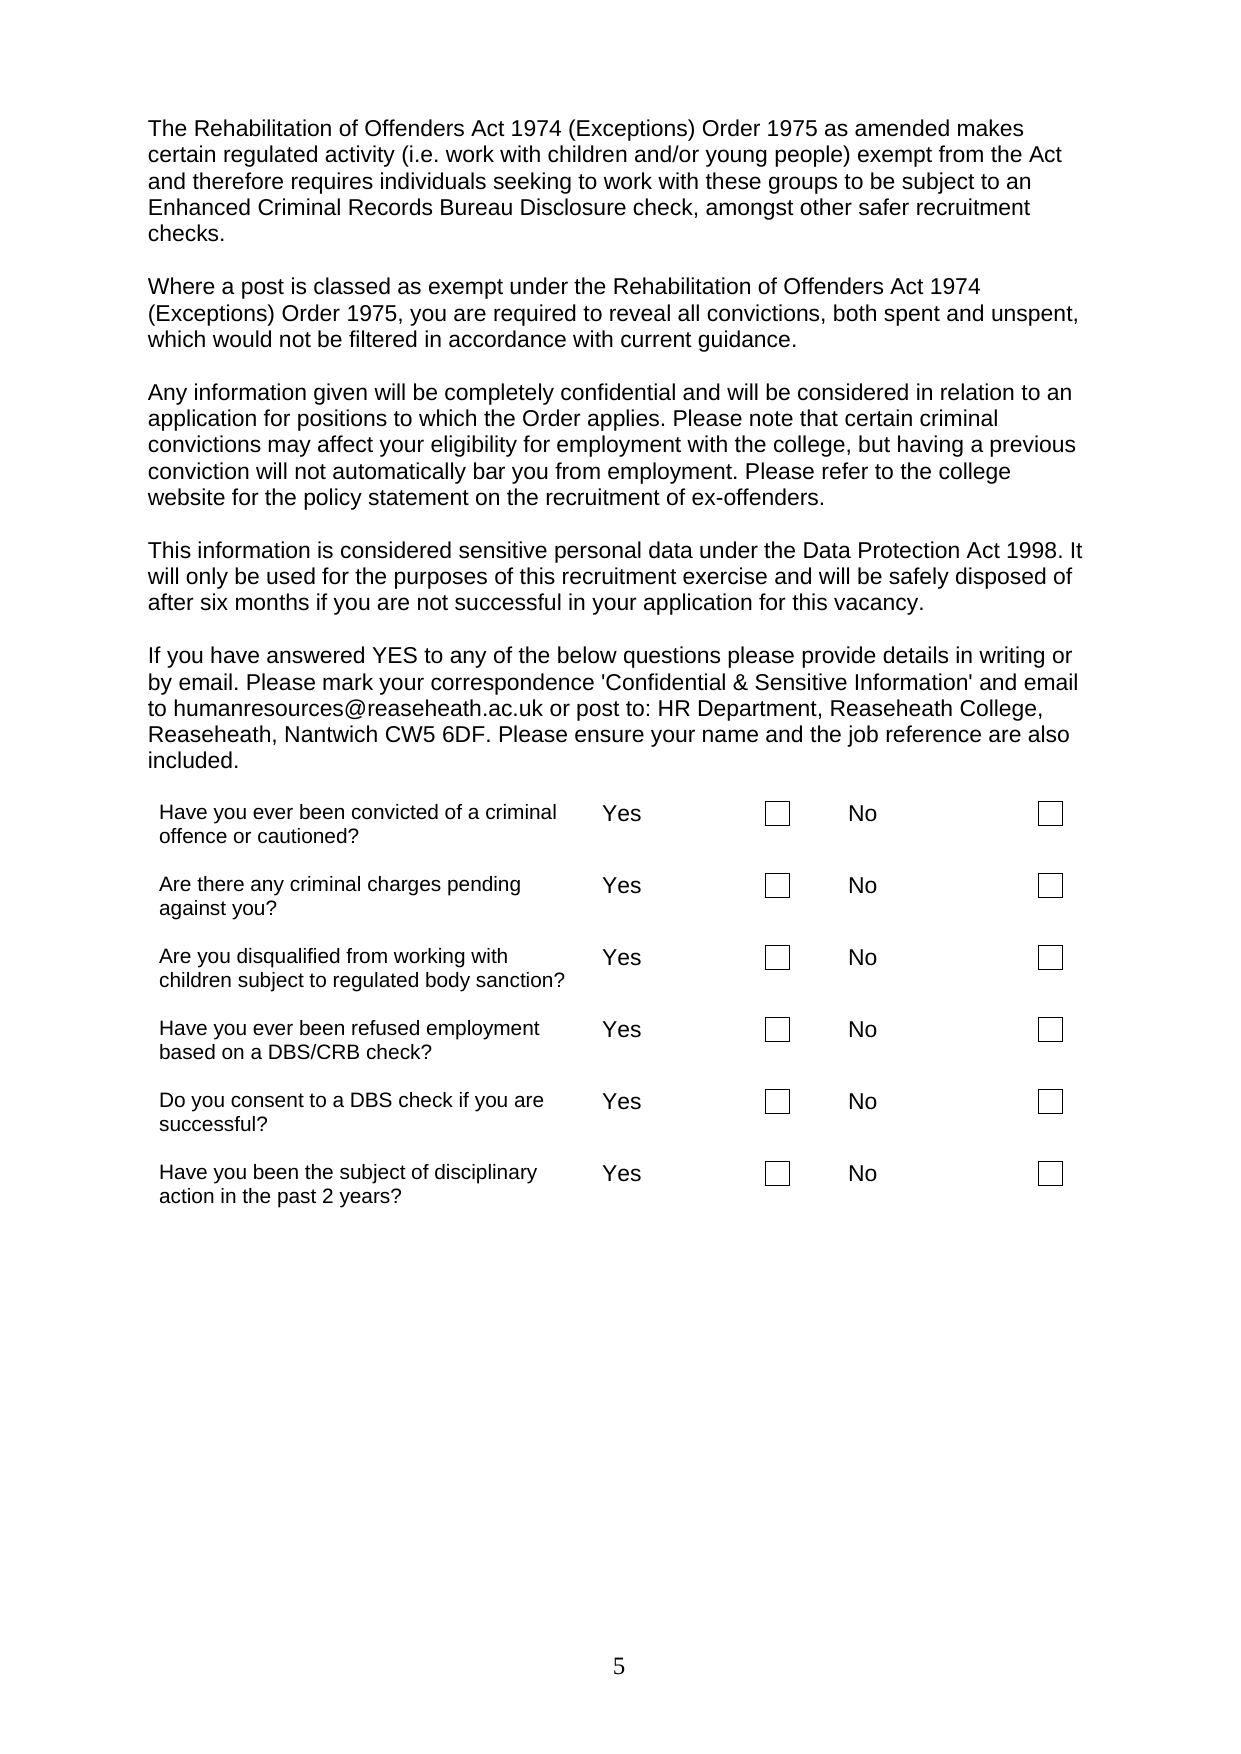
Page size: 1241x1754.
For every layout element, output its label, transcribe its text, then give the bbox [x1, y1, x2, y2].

table_cell Have you been the subject of disciplinary action in the past 2 years? [148, 1160, 591, 1207]
table_cell [1025, 944, 1114, 1016]
table_header No [837, 800, 1025, 872]
table_cell Are there any criminal charges pending against you? [148, 872, 591, 944]
table_cell No [837, 944, 1025, 1016]
table_cell No [837, 1088, 1025, 1159]
table_cell [1025, 872, 1114, 944]
table_header Yes [591, 800, 753, 872]
table_cell Yes [591, 1088, 753, 1159]
table_cell [753, 1016, 837, 1088]
table_cell Yes [591, 1016, 753, 1088]
table_cell [753, 944, 837, 1016]
table_header Have you ever been convicted of a criminal offence or cautioned? [148, 800, 591, 872]
table_cell No [837, 1016, 1025, 1088]
table_cell [1025, 1016, 1114, 1088]
table_header [1025, 800, 1114, 872]
table_cell [753, 1160, 837, 1207]
table_cell Have you ever been refused employment based on a DBS/CRB check? [148, 1016, 591, 1088]
table_cell Are you disqualified from working with children subject to regulated body sanction? [148, 944, 591, 1016]
table_cell [1025, 1160, 1114, 1207]
table_header [753, 800, 837, 872]
table_cell Yes [591, 872, 753, 944]
table_cell Yes [591, 1160, 753, 1207]
table_cell No [837, 1160, 1025, 1207]
table_cell [753, 872, 837, 944]
table_cell [753, 1088, 837, 1159]
table_cell [1025, 1088, 1114, 1159]
table_cell Yes [591, 944, 753, 1016]
table_cell Do you consent to a DBS check if you are successful? [148, 1088, 591, 1159]
text The Rehabilitation of Offenders Act 1974 (Exceptions) Order 1975 as amended makes certain regulated activity (i.e. work with children and/or young people) exempt from the Act and therefore requires individuals seeking to work with these groups to be subject to an Enhanced Criminal Records Bureau Disclosure check, amongst other safer recruitment checks. Where a post is classed as exempt under the Rehabilitation of Offenders Act 1974 (Exceptions) Order 1975, you are required to reveal all convictions, both spent and unspent, which would not be filtered in accordance with current guidance. Any information given will be completely confidential and will be considered in relation to an application for positions to which the Order applies. Please note that certain criminal convictions may affect your eligibility for employment with the college, but having a previous conviction will not automatically bar you from employment. Please refer to the college website for the policy statement on the recruitment of ex-offenders. This information is considered sensitive personal data under the Data Protection Act 1998. It will only be used for the purposes of this recruitment exercise and will be safely disposed of after six months if you are not successful in your application for this vacancy. If you have answered YES to any of the below questions please provide details in writing or by email. Please mark your correspondence 'Confidential & Sensitive Information' and email to humanresources@reaseheath.ac.uk or post to: HR Department, Reaseheath College, Reaseheath, Nantwich CW5 6DF. Please ensure your name and the job reference are also included. [148, 115, 1090, 774]
table_cell No [837, 872, 1025, 944]
